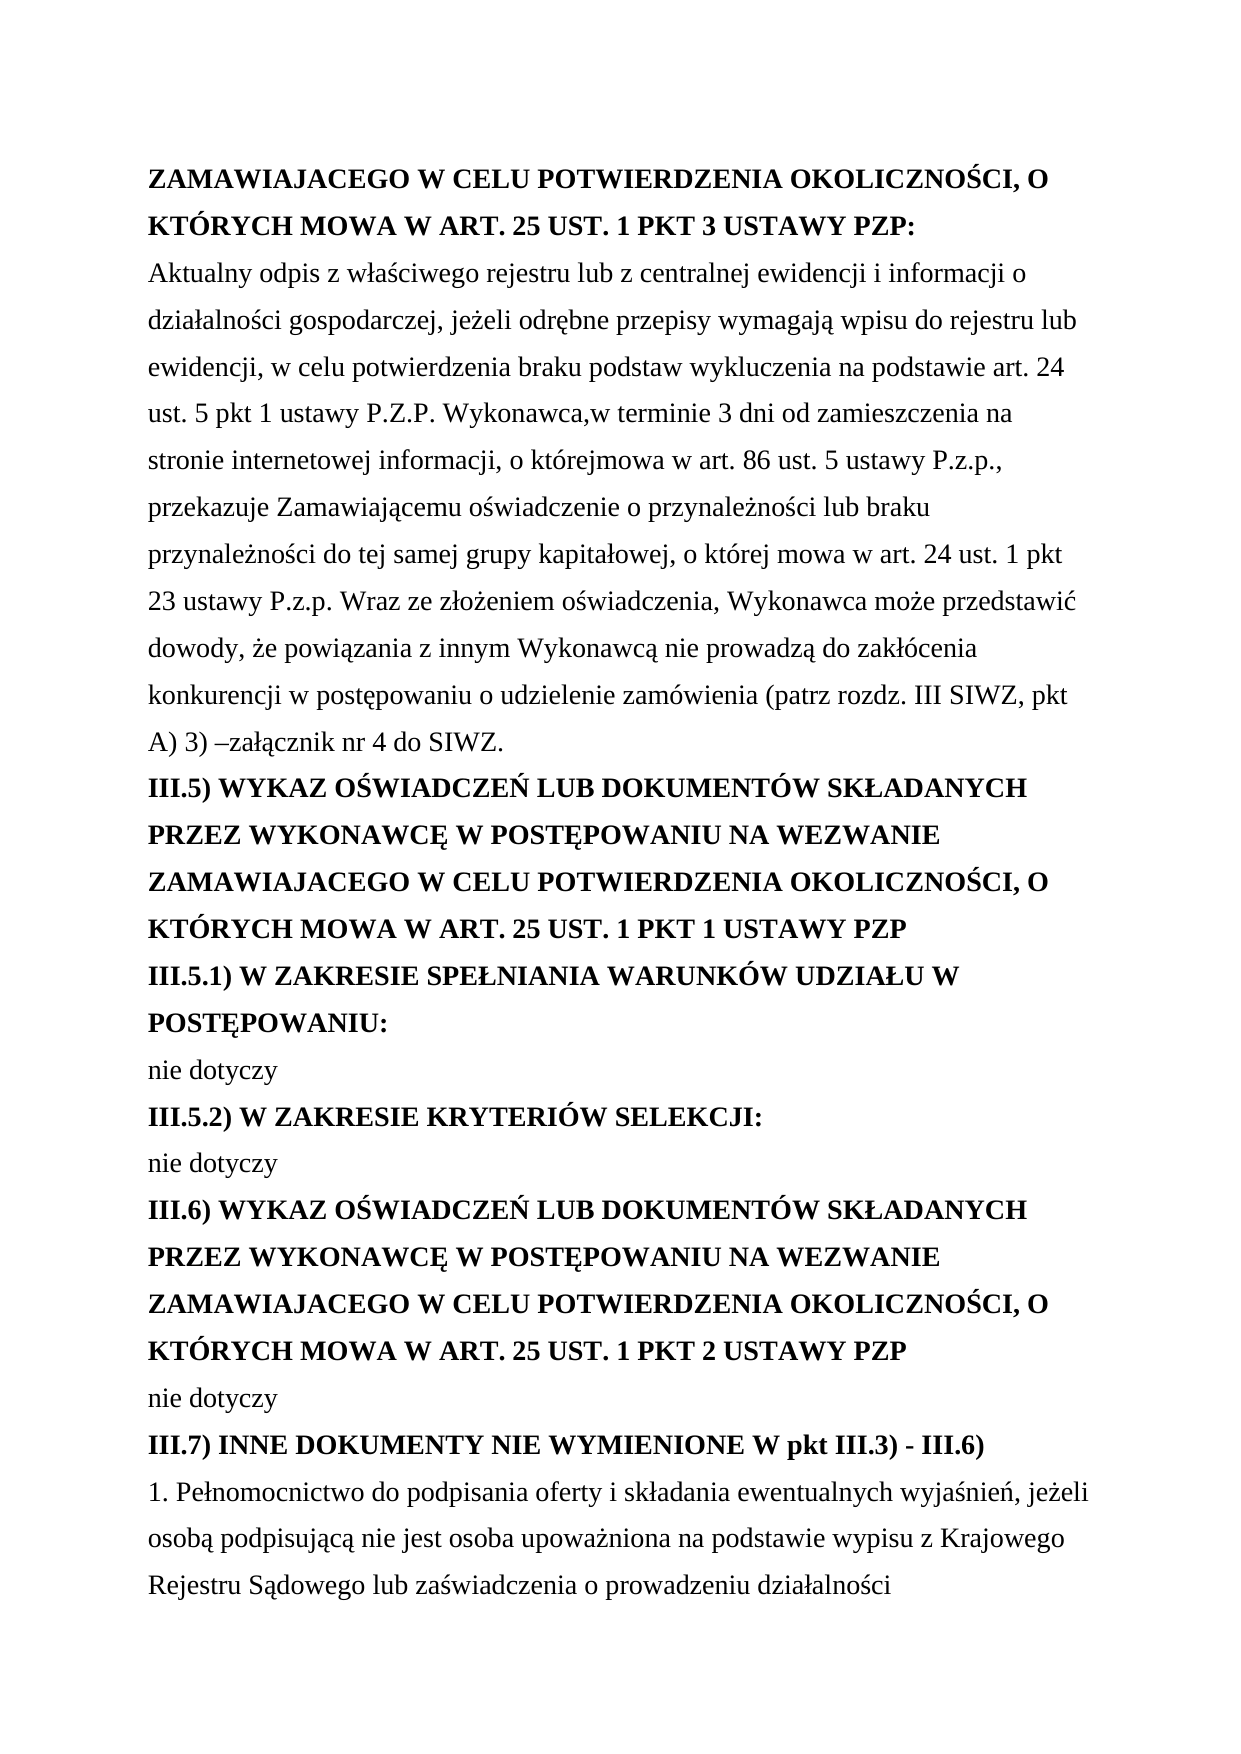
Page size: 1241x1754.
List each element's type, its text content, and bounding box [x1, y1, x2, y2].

text Aktualny odpis z właściwego rejestru lub z centralnej ewidencji i informacji o działalności gospodarczej, jeżeli odrębne przepisy wymagają wpisu do rejestru lub ewidencji, w celu potwierdzenia braku podstaw wykluczenia na podstawie art. 24 ust. 5 pkt 1 ustawy P.Z.P. Wykonawca,w terminie 3 dni od zamieszczenia na stronie internetowej informacji, o którejmowa w art. 86 ust. 5 ustawy P.z.p., przekazuje Zamawiającemu oświadczenie o przynależności lub braku przynależności do tej samej grupy kapitałowej, o której mowa w art. 24 ust. 1 pkt 23 ustawy P.z.p. Wraz ze złożeniem oświadczenia, Wykonawca może przedstawić dowody, że powiązania z innym Wykonawcą nie prowadzą do zakłócenia konkurencji w postępowaniu o udzielenie zamówienia (patrz rozdz. III SIWZ, pkt A) 3) –załącznik nr 4 do SIWZ. [148, 241, 1093, 757]
text III.6) WYKAZ OŚWIADCZEŃ LUB DOKUMENTÓW SKŁADANYCH PRZEZ WYKONAWCĘ W POSTĘPOWANIU NA WEZWANIE ZAMAWIAJACEGO W CELU POTWIERDZENIA OKOLICZNOŚCI, O KTÓRYCH MOWA W ART. 25 UST. 1 PKT 2 USTAWY PZP [148, 1179, 1093, 1366]
text III.5) WYKAZ OŚWIADCZEŃ LUB DOKUMENTÓW SKŁADANYCH PRZEZ WYKONAWCĘ W POSTĘPOWANIU NA WEZWANIE ZAMAWIAJACEGO W CELU POTWIERDZENIA OKOLICZNOŚCI, O KTÓRYCH MOWA W ART. 25 UST. 1 PKT 1 USTAWY PZP [148, 757, 1093, 944]
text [148, 1460, 1093, 1601]
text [148, 148, 1093, 241]
text III.7) INNE DOKUMENTY NIE WYMIENIONE W pkt III.3) - III.6) [148, 1413, 1093, 1460]
text nie dotyczy [148, 1366, 1093, 1413]
text III.5.1) W ZAKRESIE SPEŁNIANIA WARUNKÓW UDZIAŁU W POSTĘPOWANIU: nie dotyczy III.5.2) W ZAKRESIE KRYTERIÓW SELEKCJI: nie dotyczy [148, 944, 1093, 1179]
